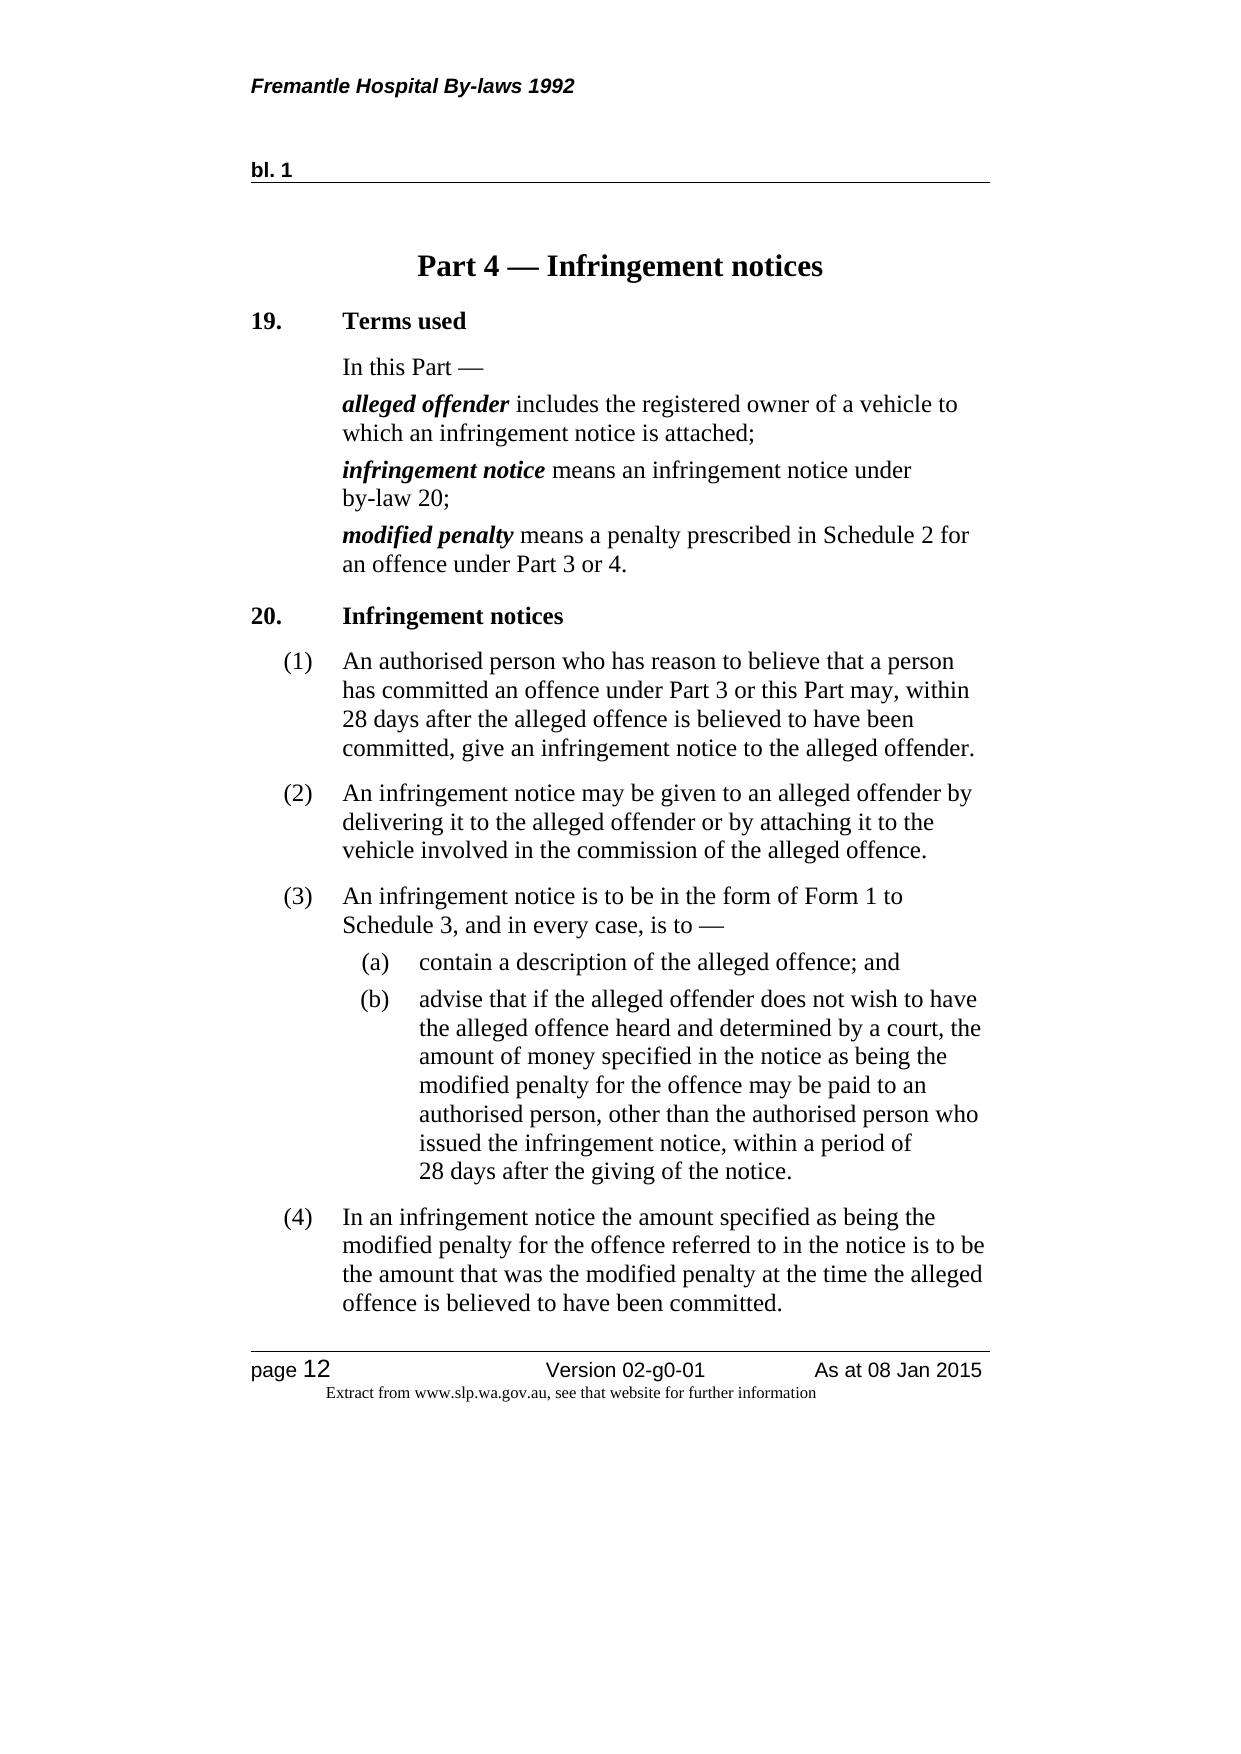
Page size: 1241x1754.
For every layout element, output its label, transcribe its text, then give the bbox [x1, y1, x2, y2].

subtitle 19. Terms used [251, 306, 990, 335]
text (3) An infringement notice is to be in the form of Form 1 to Schedule 3, and in every case, is to — [251, 881, 990, 938]
text (4) In an infringement notice the amount specified as being the modified penalty for the offence referred to in the notice is to be the amount that was the modified penalty at the time the alleged offence is believed to have been committed. [251, 1202, 990, 1317]
text infringement notice means an infringement notice under by-law 20; [251, 455, 990, 512]
text In this Part — [251, 352, 990, 381]
text modified penalty means a penalty prescribed in Schedule 2 for an offence under Part 3 or 4. [251, 521, 990, 578]
subtitle 20. Infringement notices [251, 601, 990, 630]
text alleged offender includes the registered owner of a vehicle to which an infringement notice is attached; [251, 389, 990, 446]
text (b) advise that if the alleged offender does not wish to have the alleged offence heard and determined by a court, the amount of money specified in the notice as being the modified penalty for the offence may be paid to an authorised person, other than the authorised person who issued the infringement notice, within a period of 28 days after the giving of the notice. [251, 984, 990, 1185]
text (1) An authorised person who has reason to believe that a person has committed an offence under Part 3 or this Part may, within 28 days after the alleged offence is believed to have been committed, give an infringement notice to the alleged offender. [251, 646, 990, 761]
text (a) contain a description of the alleged offence; and [251, 947, 990, 976]
subtitle Part 4 — Infringement notices [251, 247, 990, 283]
text (2) An infringement notice may be given to an alleged offender by delivering it to the alleged offender or by attaching it to the vehicle involved in the commission of the alleged offence. [251, 778, 990, 864]
